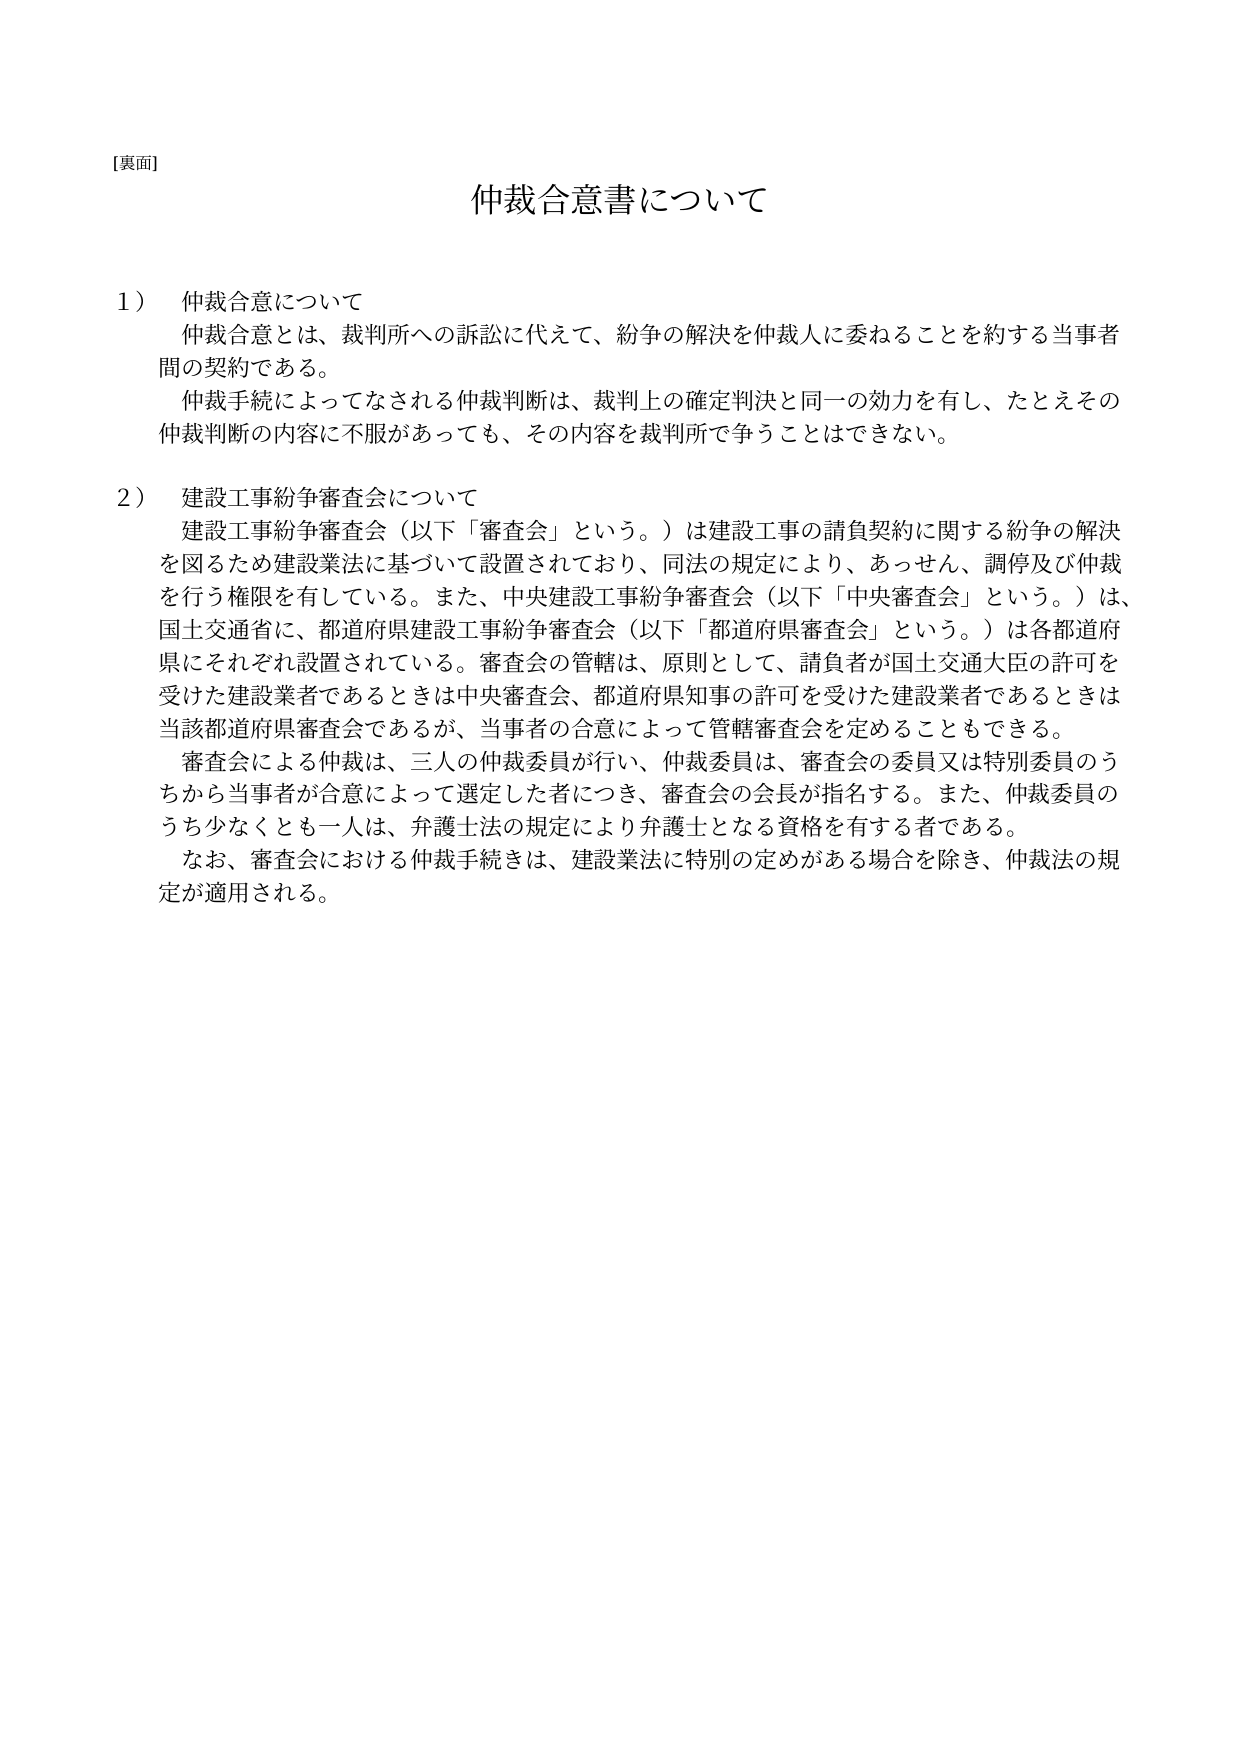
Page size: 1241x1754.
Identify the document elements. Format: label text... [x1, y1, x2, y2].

text １） 仲裁合意について [112, 284, 1128, 317]
text 仲裁手続によってなされる仲裁判断は、裁判上の確定判決と同一の効力を有し、たとえその仲裁判断の内容に不服があっても、その内容を裁判所で争うことはできない。 [112, 383, 1128, 449]
text なお、審査会における仲裁手続きは、建設業法に特別の定めがある場合を除き、仲裁法の規定が適用される。 [112, 842, 1128, 908]
text 審査会による仲裁は、三人の仲裁委員が行い、仲裁委員は、審査会の委員又は特別委員のうちから当事者が合意によって選定した者につき、審査会の会長が指名する。また、仲裁委員のうち少なくとも一人は、弁護士法の規定により弁護士となる資格を有する者である。 [112, 744, 1128, 842]
text ２） 建設工事紛争審査会について [112, 480, 1128, 513]
text 仲裁合意書について [112, 174, 1128, 222]
text 建設工事紛争審査会（以下「審査会」という。）は建設工事の請負契約に関する紛争の解決を図るため建設業法に基づいて設置されており、同法の規定により、あっせん、調停及び仲裁を行う権限を有している。また、中央建設工事紛争審査会（以下「中央審査会」という。）は、国土交通省に、都道府県建設工事紛争審査会（以下「都道府県審査会」という。）は各都道府県にそれぞれ設置されている。審査会の管轄は、原則として、請負者が国土交通大臣の許可を受けた建設業者であるときは中央審査会、都道府県知事の許可を受けた建設業者であるときは当該都道府県審査会であるが、当事者の合意によって管轄審査会を定めることもできる。 [112, 513, 1128, 744]
text 仲裁合意とは、裁判所への訴訟に代えて、紛争の解決を仲裁人に委ねることを約する当事者間の契約である。 [112, 317, 1128, 383]
text [裏面] [112, 150, 1128, 174]
